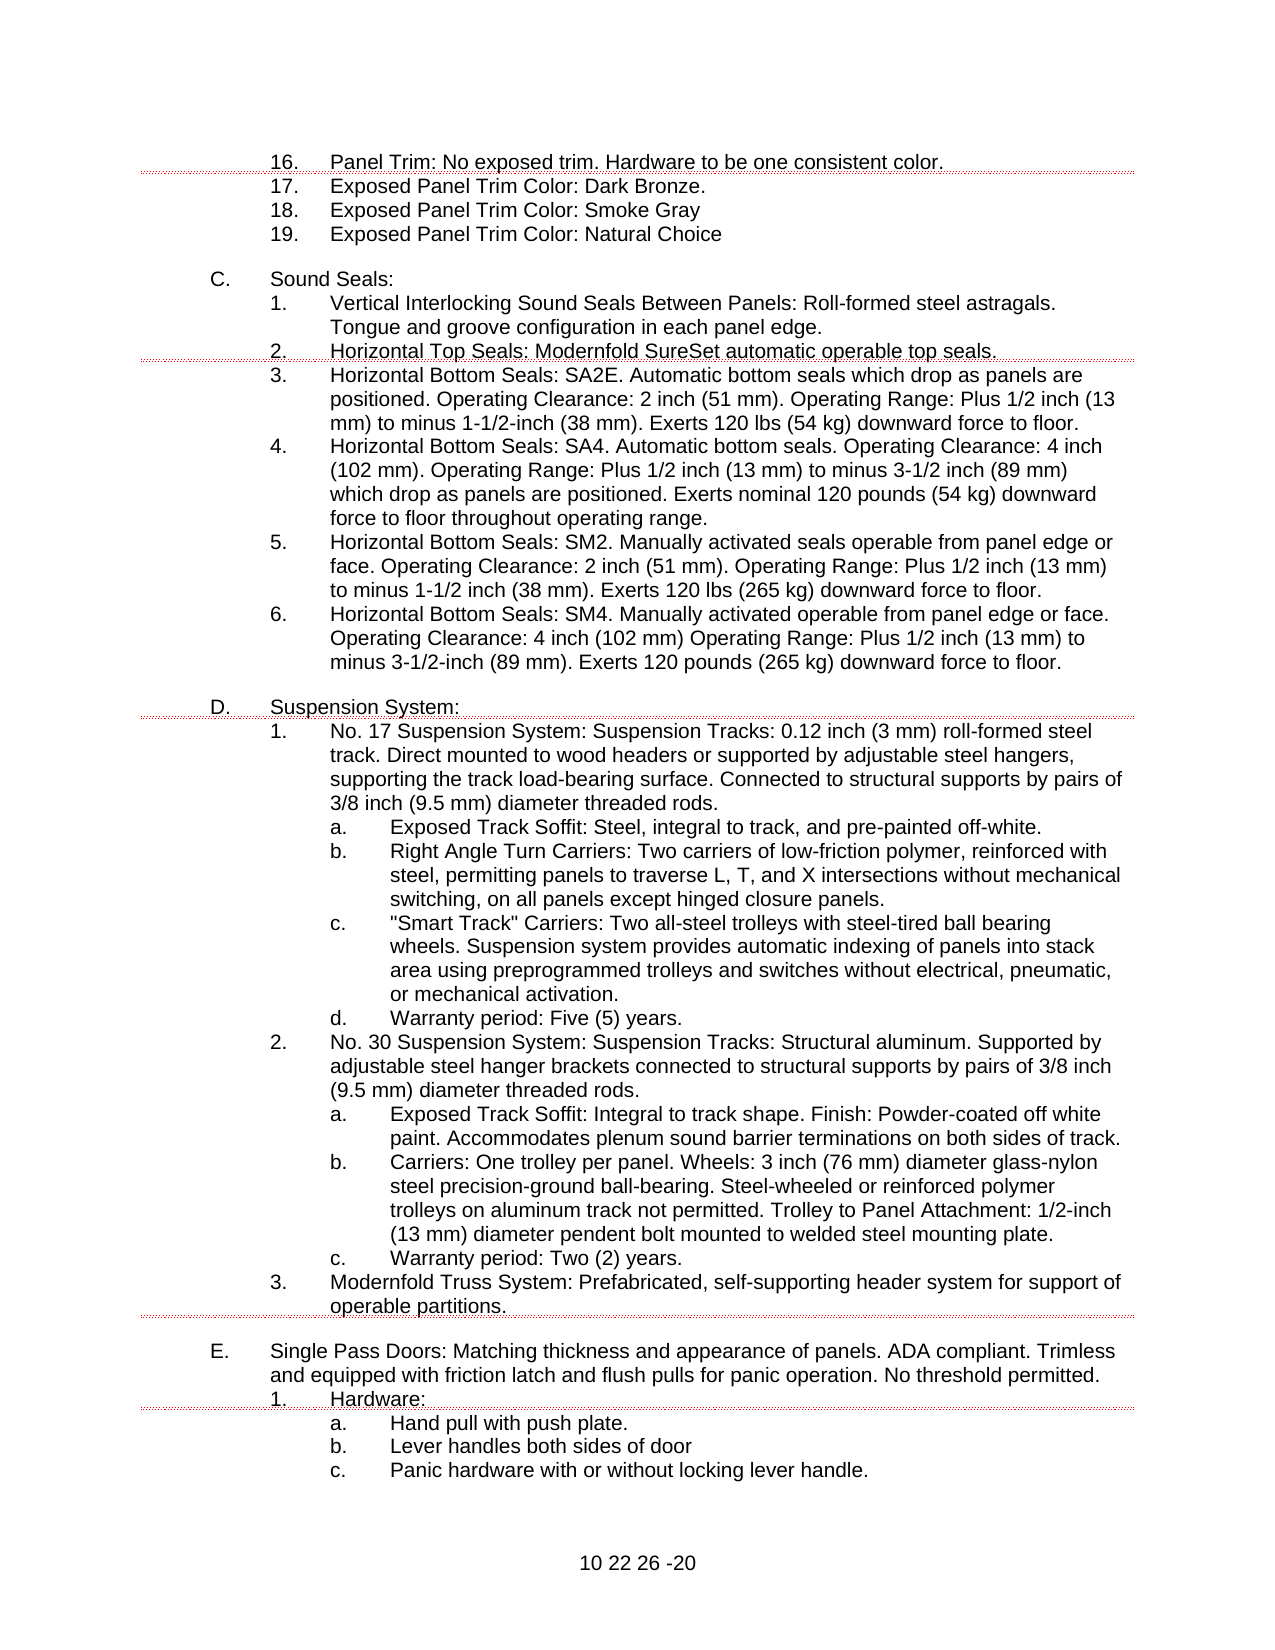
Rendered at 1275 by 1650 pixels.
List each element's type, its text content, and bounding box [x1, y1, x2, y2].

list Exposed Panel Trim Color: Natural Choice [270, 222, 1125, 246]
list Horizontal Bottom Seals: SA4. Automatic bottom seals. Operating Clearance: 4 inch (102 mm). Operating Range: Plus 1/2 inch (13 mm) to minus 3-1/2 inch (89 mm) which drop as panels are positioned. Exerts nominal 120 pounds (54 kg) downward force to floor throughout operating range. [270, 434, 1125, 530]
list Vertical Interlocking Sound Seals Between Panels: Roll-formed steel astragals. Tongue and groove configuration in each panel edge. [270, 291, 1125, 338]
list Single Pass Doors: Matching thickness and appearance of panels. ADA compliant. Trimless and equipped with friction latch and flush pulls for panic operation. No threshold permitted. [210, 1338, 1125, 1386]
list Hand pull with push plate. [330, 1410, 1125, 1434]
list Horizontal Bottom Seals: SM4. Manually activated operable from panel edge or face. Operating Clearance: 4 inch (102 mm) Operating Range: Plus 1/2 inch (13 mm) to minus 3-1/2-inch (89 mm). Exerts 120 pounds (265 kg) downward force to floor. [270, 602, 1125, 674]
list Carriers: One trolley per panel. Wheels: 3 inch (76 mm) diameter glass-nylon steel precision-ground ball-bearing. Steel-wheeled or reinforced polymer trolleys on aluminum track not permitted. Trolley to Panel Attachment: 1/2-inch (13 mm) diameter pendent bolt mounted to welded steel mounting plate. [330, 1150, 1125, 1246]
list Hardware: [270, 1386, 1125, 1410]
list Lever handles both sides of door [330, 1434, 1125, 1458]
list Modernfold Truss System: Prefabricated, self-supporting header system for support of operable partitions. [270, 1270, 1125, 1318]
list Exposed Track Soffit: Steel, integral to track, and pre-painted off-white. [330, 814, 1125, 838]
list No. 30 Suspension System: Suspension Tracks: Structural aluminum. Supported by adjustable steel hanger brackets connected to structural supports by pairs of 3/8 inch (9.5 mm) diameter threaded rods. [270, 1030, 1125, 1102]
list "Smart Track" Carriers: Two all-steel trolleys with steel-tired ball bearing wheels. Suspension system provides automatic indexing of panels into stack area using preprogrammed trolleys and switches without electrical, pneumatic, or mechanical activation. [330, 910, 1125, 1006]
list Horizontal Top Seals: Modernfold SureSet automatic operable top seals. [270, 338, 1125, 362]
list Exposed Panel Trim Color: Dark Bronze. [270, 174, 1125, 198]
list Right Angle Turn Carriers: Two carriers of low-friction polymer, reinforced with steel, permitting panels to traverse L, T, and X intersections without mechanical switching, on all panels except hinged closure panels. [330, 838, 1125, 910]
list Panel Trim: No exposed trim. Hardware to be one consistent color. [270, 150, 1125, 174]
list Exposed Panel Trim Color: Smoke Gray [270, 198, 1125, 222]
list Panic hardware with or without locking lever handle. [330, 1458, 1125, 1482]
list Horizontal Bottom Seals: SA2E. Automatic bottom seals which drop as panels are positioned. Operating Clearance: 2 inch (51 mm). Operating Range: Plus 1/2 inch (13 mm) to minus 1-1/2-inch (38 mm). Exerts 120 lbs (54 kg) downward force to floor. [270, 362, 1125, 434]
list Suspension System: [210, 695, 1125, 719]
list Horizontal Bottom Seals: SM2. Manually activated seals operable from panel edge or face. Operating Clearance: 2 inch (51 mm). Operating Range: Plus 1/2 inch (13 mm) to minus 1-1/2 inch (38 mm). Exerts 120 lbs (265 kg) downward force to floor. [270, 530, 1125, 602]
list Warranty period: Five (5) years. [330, 1006, 1125, 1030]
list Sound Seals: [210, 267, 1125, 291]
list No. 17 Suspension System: Suspension Tracks: 0.12 inch (3 mm) roll-formed steel track. Direct mounted to wood headers or supported by adjustable steel hangers, supporting the track load-bearing surface. Connected to structural supports by pairs of 3/8 inch (9.5 mm) diameter threaded rods. [270, 719, 1125, 814]
list Warranty period: Two (2) years. [330, 1246, 1125, 1270]
list Exposed Track Soffit: Integral to track shape. Finish: Powder-coated off white paint. Accommodates plenum sound barrier terminations on both sides of track. [330, 1102, 1125, 1150]
